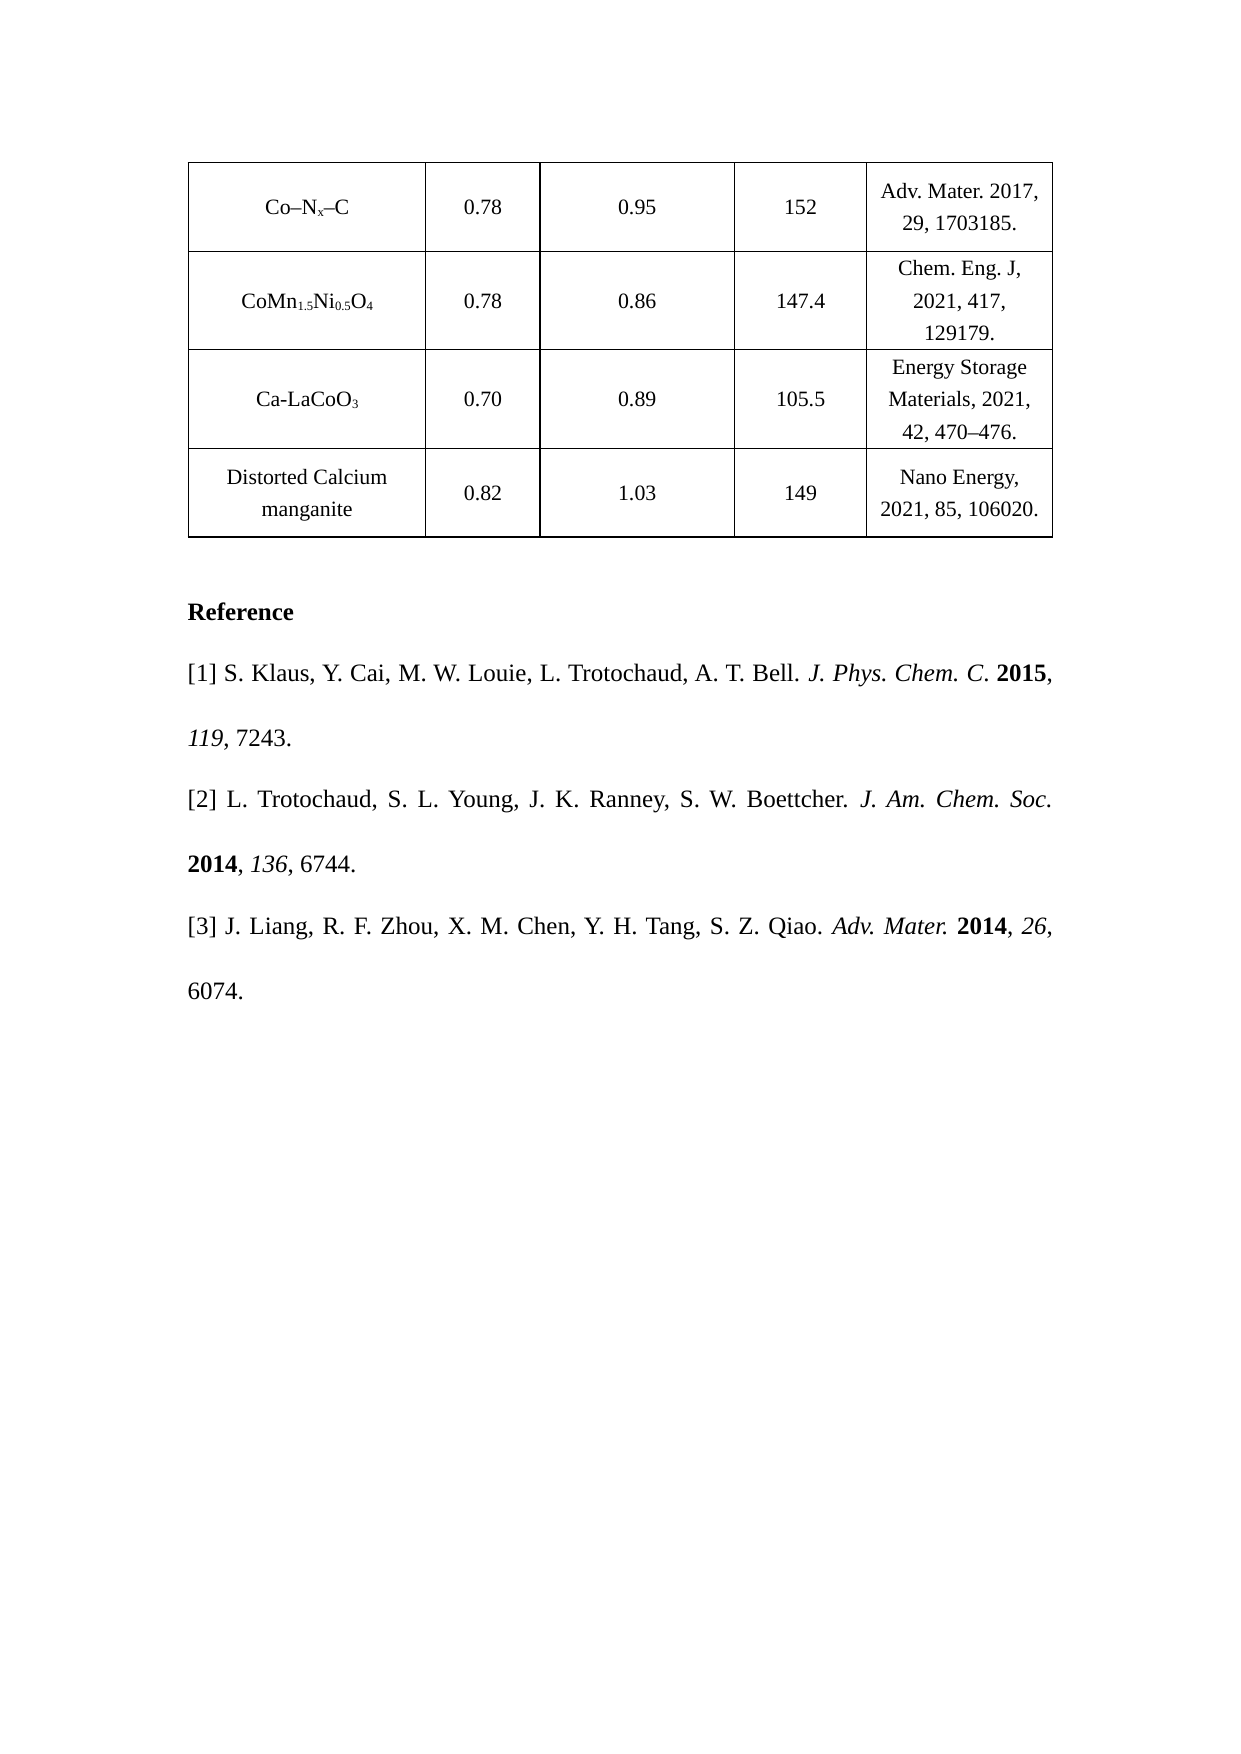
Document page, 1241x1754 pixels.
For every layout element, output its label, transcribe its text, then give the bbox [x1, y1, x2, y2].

table_cell 0.95 [541, 163, 734, 251]
table_cell Nano Energy, 2021, 85, 106020. [867, 449, 1052, 536]
table_cell 149 [735, 449, 866, 536]
table_cell 152 [735, 163, 866, 251]
table_cell 147.4 [735, 252, 866, 349]
table_cell 0.70 [426, 350, 539, 448]
text [3] J. Liang, R. F. Zhou, X. M. Chen, Y. H. Tang, S. Z. Qiao. Adv. Mater. 2014, 26, 6074. [187, 909, 1053, 1006]
table_cell Distorted Calcium manganite [189, 449, 425, 536]
table_cell 0.78 [426, 163, 539, 251]
table_cell Adv. Mater. 2017, 29, 1703185. [867, 163, 1052, 251]
text Reference [187, 595, 1053, 628]
table_cell Chem. Eng. J, 2021, 417, 129179. [867, 252, 1052, 349]
table_cell 1.03 [541, 449, 734, 536]
table_cell 0.78 [426, 252, 539, 349]
table_cell 0.89 [541, 350, 734, 448]
table_cell 0.82 [426, 449, 539, 536]
text [1] S. Klaus, Y. Cai, M. W. Louie, L. Trotochaud, A. T. Bell. J. Phys. Chem. C. 2015, 119, 7243. [187, 656, 1053, 754]
table_cell Co–Nx–C [189, 163, 425, 251]
table_cell Ca-LaCoO3 [189, 350, 425, 448]
table_cell 0.86 [541, 252, 734, 349]
text [2] L. Trotochaud, S. L. Young, J. K. Ranney, S. W. Boettcher. J. Am. Chem. Soc. 2014, 136, 6744. [187, 783, 1053, 880]
table_cell 105.5 [735, 350, 866, 448]
table_cell Energy Storage Materials, 2021, 42, 470–476. [867, 350, 1052, 448]
table_cell CoMn1.5Ni0.5O4 [189, 252, 425, 349]
